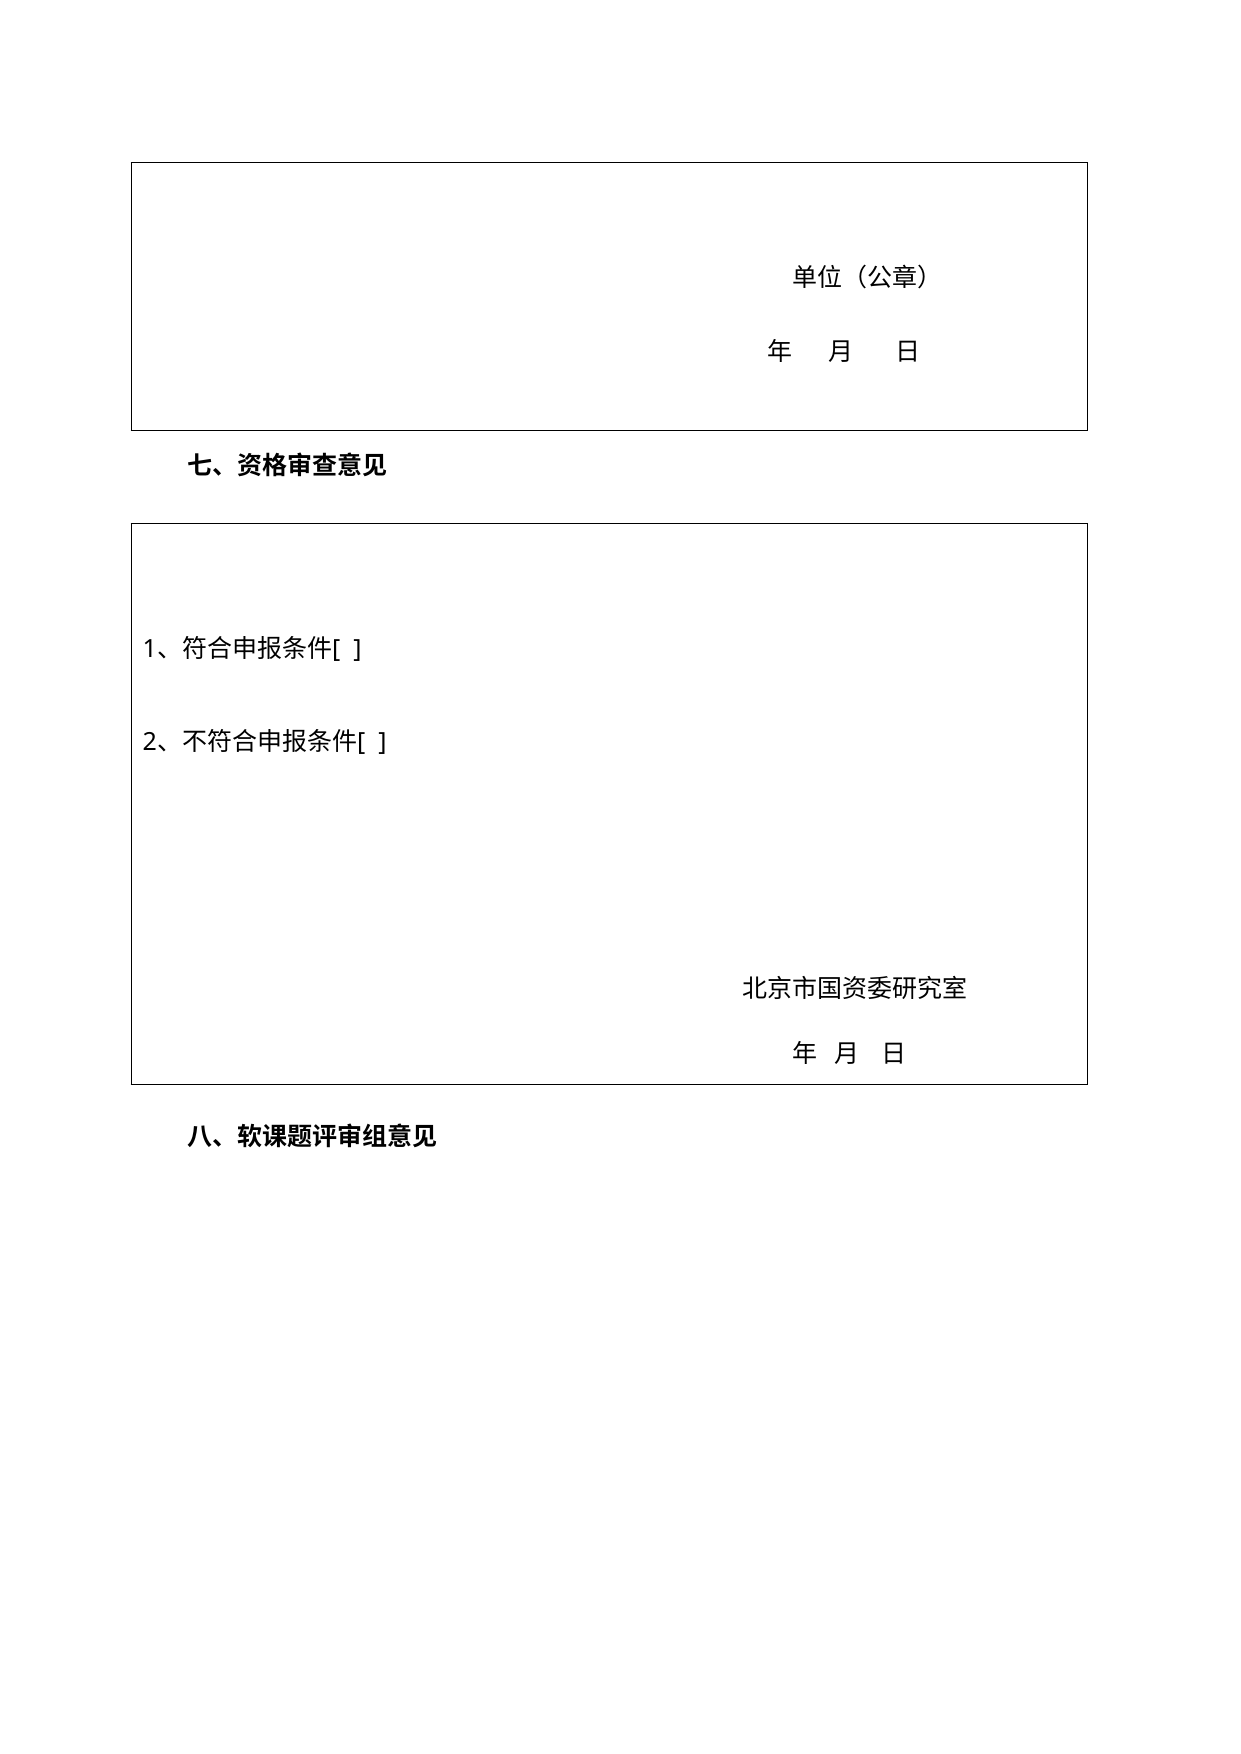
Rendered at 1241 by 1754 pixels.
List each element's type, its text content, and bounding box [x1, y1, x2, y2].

text 八、软课题评审组意见 [187, 1102, 1053, 1167]
text 七、资格审查意见 [187, 431, 1053, 496]
table_header 1、符合申报条件[ ] 2、不符合申报条件[ ] 北京市国资委研究室 年 月 日 [132, 524, 1087, 1084]
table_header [132, 163, 1087, 430]
